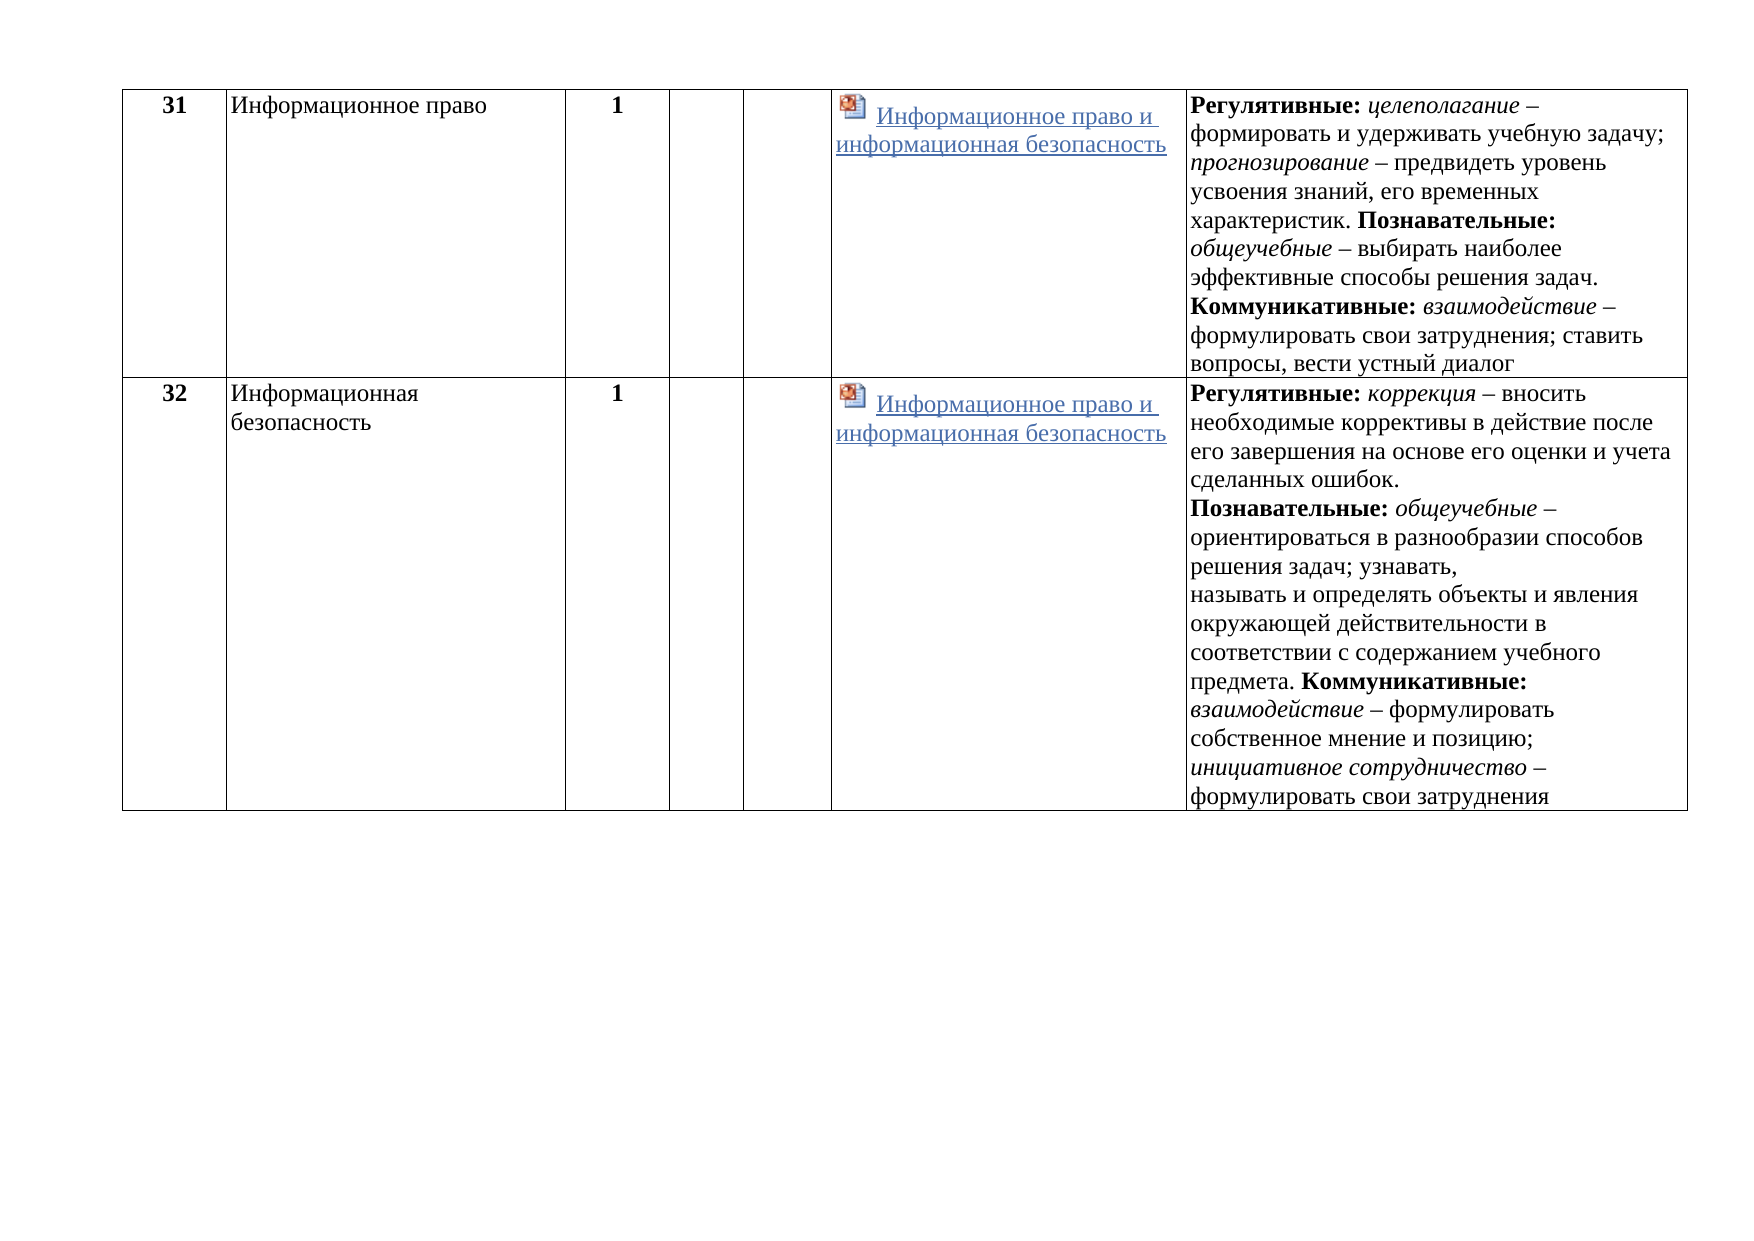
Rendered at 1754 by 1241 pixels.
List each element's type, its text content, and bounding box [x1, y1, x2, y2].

table_cell [744, 90, 831, 377]
table_cell [670, 378, 743, 809]
table_cell Регулятивные: целеполагание – формировать и удерживать учебную задачу; прогнозирование – предвидеть уровень усвоения знаний, его временных характеристик. Познавательные: общеучебные – выбирать наиболее эффективные способы решения задач. Коммуникативные: взаимодействие – формулировать свои затруднения; ставить вопросы, вести устный диалог [1187, 90, 1687, 377]
table_cell [744, 378, 831, 809]
table_cell 31 [123, 90, 226, 377]
table_cell 1 [566, 90, 669, 377]
table_cell 32 [123, 378, 226, 809]
table_cell [670, 90, 743, 377]
table_cell Информационное право и информационная безопасность [832, 378, 1186, 809]
picture [835, 89, 871, 124]
table_cell Регулятивные: коррекция – вносить необходимые коррективы в действие после его завершения на основе его оценки и учета сделанных ошибок. Познавательные: общеучебные – ориентироваться в разнообразии способов решения задач; узнавать, называть и определять объекты и явления окружающей действительности в соответствии с содержанием учебного предмета. Коммуникативные: взаимодействие – формулировать собственное мнение и позицию; инициативное сотрудничество – формулировать свои затруднения [1187, 378, 1687, 809]
table_cell 1 [566, 378, 669, 809]
table_cell Информационное право и информационная безопасность [832, 90, 1186, 377]
table_cell Информационная безопасность [227, 378, 565, 809]
picture [835, 378, 871, 413]
table_cell Информационное право [227, 90, 565, 377]
